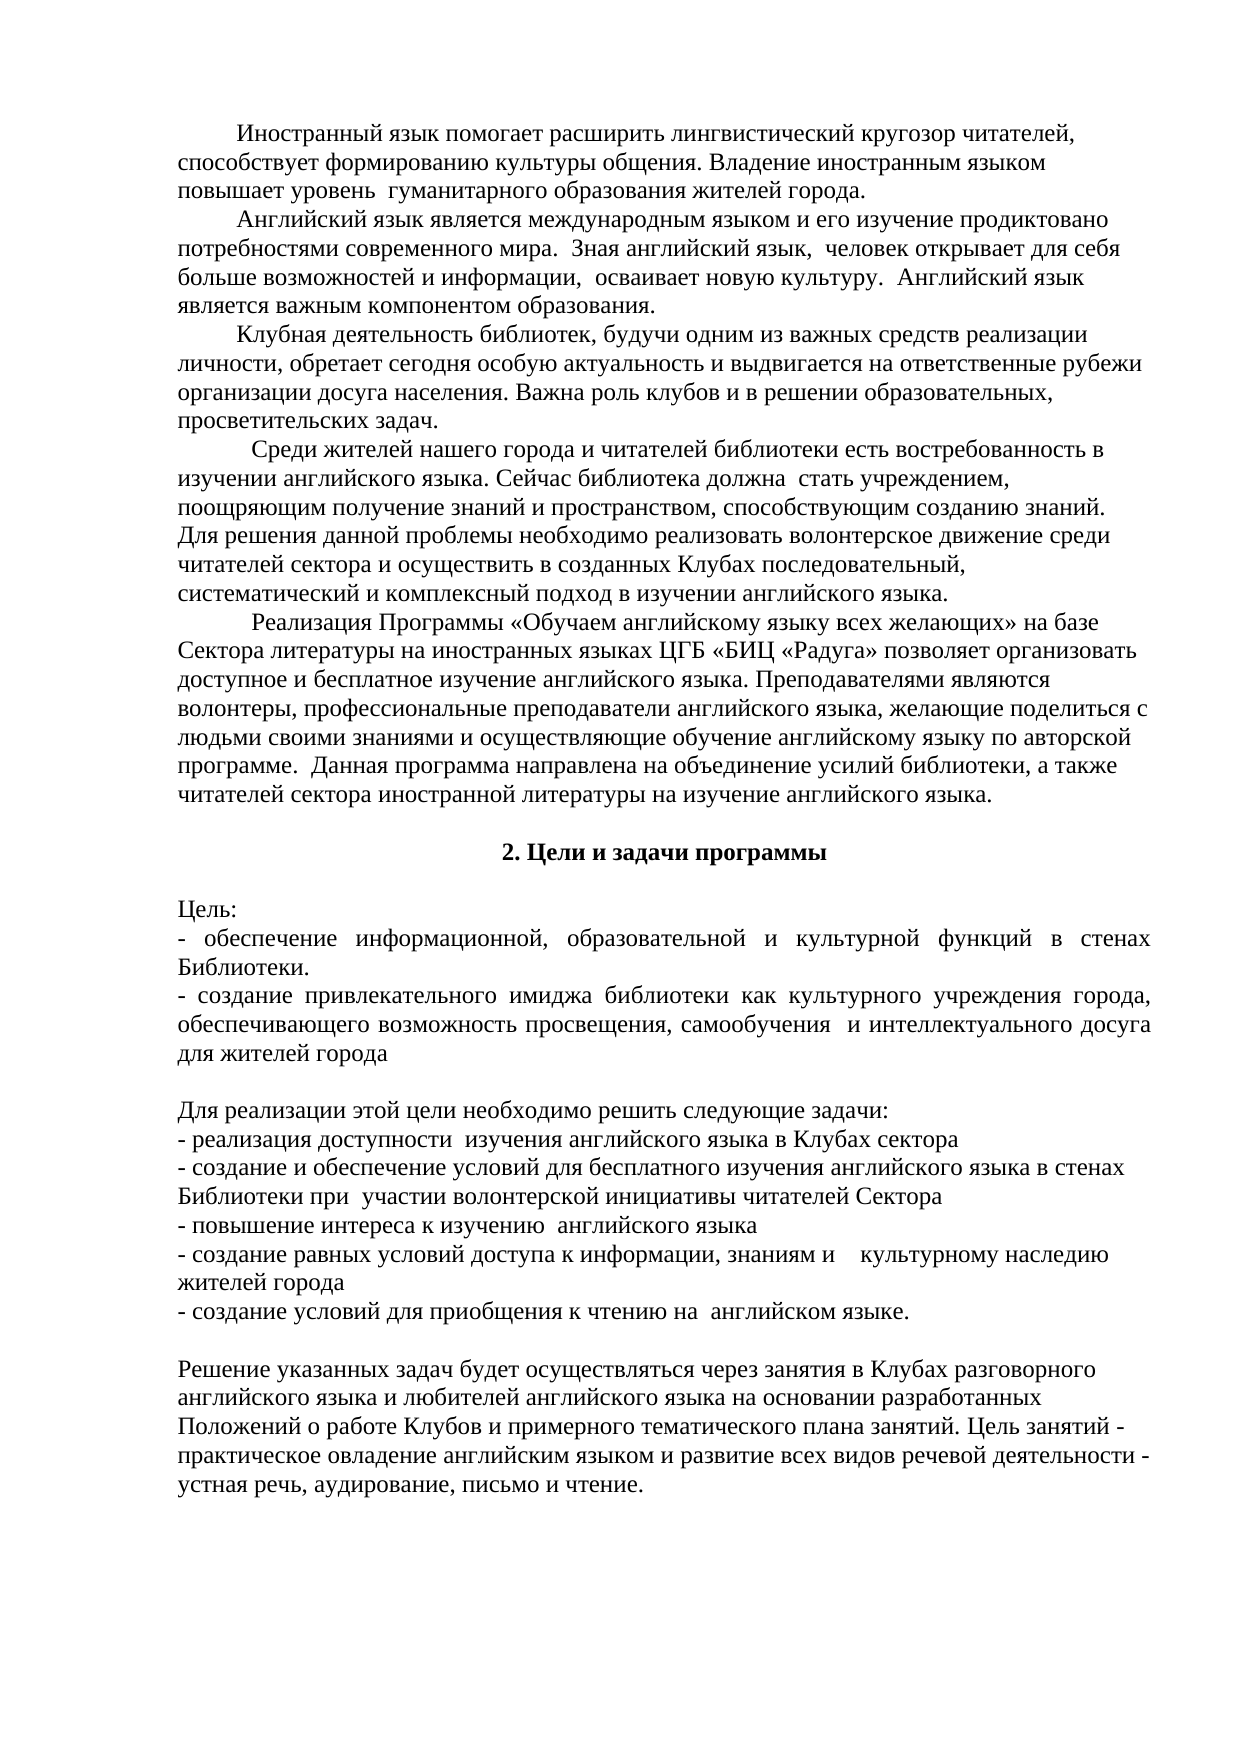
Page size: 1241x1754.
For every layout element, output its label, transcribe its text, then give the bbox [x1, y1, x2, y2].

text Реализация Программы «Обучаем английскому языку всех желающих» на базе Сектора литературы на иностранных языках ЦГБ «БИЦ «Радуга» позволяет организовать доступное и бесплатное изучение английского языка. Преподавателями являются волонтеры, профессиональные преподаватели английского языка, желающие поделиться с людьми своими знаниями и осуществляющие обучение английскому языку по авторской программе. Данная программа направлена на объединение усилий библиотеки, а также читателей сектора иностранной литературы на изучение английского языка. [177, 607, 1152, 808]
text Клубная деятельность библиотек, будучи одним из важных средств реализации личности, обретает сегодня особую актуальность и выдвигается на ответственные рубежи организации досуга населения. Важна роль клубов и в решении образовательных, просветительских задач. [177, 319, 1152, 434]
text - повышение интереса к изучению английского языка [177, 1210, 1152, 1239]
text - обеспечение информационной, образовательной и культурной функций в стенах Библиотеки. [177, 923, 1152, 981]
text Иностранный язык помогает расширить лингвистический кругозор читателей, способствует формированию культуры общения. Владение иностранным языком повышает уровень гуманитарного образования жителей города. [177, 118, 1152, 204]
text Цель: [177, 894, 1152, 923]
text - реализация доступности изучения английского языка в Клубах сектора [177, 1124, 1152, 1152]
text - создание условий для приобщения к чтению на английском языке. [177, 1296, 1152, 1325]
text Среди жителей нашего города и читателей библиотеки есть востребованность в изучении английского языка. Сейчас библиотека должна стать учреждением, поощряющим получение знаний и пространством, способствующим созданию знаний. Для решения данной проблемы необходимо реализовать волонтерское движение среди читателей сектора и осуществить в созданных Клубах последовательный, систематический и комплексный подход в изучении английского языка. [177, 434, 1152, 607]
text Английский язык является международным языком и его изучение продиктовано потребностями современного мира. Зная английский язык, человек открывает для себя больше возможностей и информации, осваивает новую культуру. Английский язык является важным компонентом образования. [177, 204, 1152, 319]
text - создание и обеспечение условий для бесплатного изучения английского языка в стенах Библиотеки при участии волонтерской инициативы читателей Сектора [177, 1152, 1152, 1210]
text Решение указанных задач будет осуществляться через занятия в Клубах разговорного английского языка и любителей английского языка на основании разработанных Положений о работе Клубов и примерного тематического плана занятий. Цель занятий - практическое овладение английским языком и развитие всех видов речевой деятельности -устная речь, аудирование, письмо и чтение. [177, 1354, 1152, 1497]
text - создание привлекательного имиджа библиотеки как культурного учреждения города, обеспечивающего возможность просвещения, самообучения и интеллектуального досуга для жителей города [177, 981, 1152, 1067]
text Для реализации этой цели необходимо решить следующие задачи: [177, 1095, 1152, 1124]
text 2. Цели и задачи программы [177, 837, 1152, 866]
text - создание равных условий доступа к информации, знаниям и культурному наследию жителей города [177, 1239, 1152, 1296]
